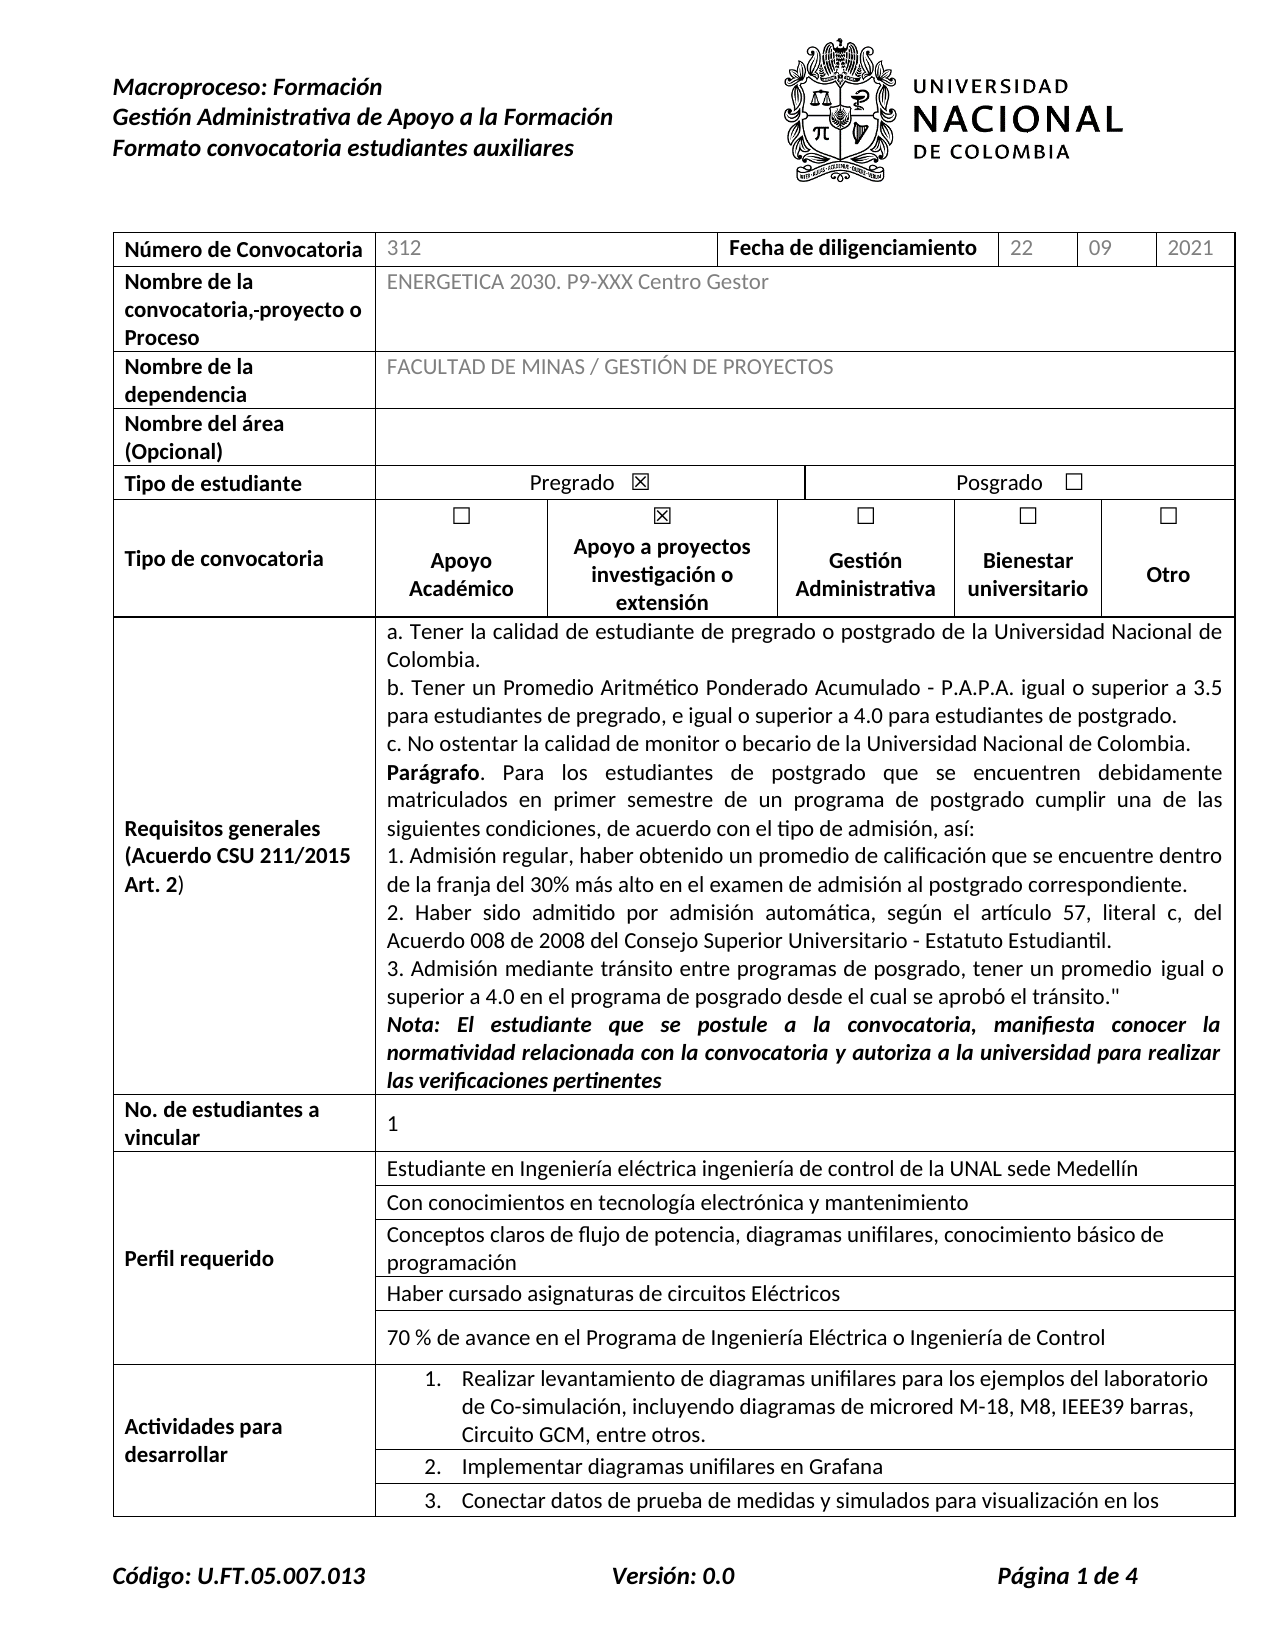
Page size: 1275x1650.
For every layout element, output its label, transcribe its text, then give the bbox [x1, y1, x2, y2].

table_cell Nombre de la convocatoria, proyecto o Proceso [114, 267, 375, 351]
table_cell Apoyo Académico [376, 531, 547, 616]
table_cell Estudiante en Ingeniería eléctrica ingeniería de control de la UNAL sede Medellín [376, 1152, 1234, 1185]
table_cell 70 % de avance en el Programa de Ingeniería Eléctrica o Ingeniería de Control [376, 1311, 1234, 1363]
table_cell Posgrado [806, 466, 1234, 499]
table_cell Tipo de convocatoria [114, 500, 375, 616]
table_cell Implementar diagramas unifilares en Grafana [376, 1450, 1234, 1482]
table_header 2021 [1157, 233, 1234, 266]
table_cell [376, 409, 1234, 465]
table_cell FACULTAD DE MINAS / GESTIÓN DE PROYECTOS [376, 352, 1234, 408]
table_cell Bienestar universitario [955, 531, 1101, 616]
table_cell Pregrado [376, 466, 804, 499]
table_cell Tipo de estudiante [114, 466, 375, 499]
table_header 09 [1078, 233, 1156, 266]
table_cell No. de estudiantes a vincular [114, 1095, 375, 1151]
table_cell Apoyo a proyectos investigación o extensión [548, 531, 777, 616]
table_header Fecha de diligenciamiento [718, 233, 998, 266]
table_cell Requisitos generales (Acuerdo CSU 211/2015 Art. 2) [114, 618, 375, 1094]
table_cell Actividades para desarrollar [114, 1365, 375, 1516]
table_cell Perfil requerido [114, 1152, 375, 1363]
table_cell Otro [1102, 531, 1234, 616]
picture [748, 2, 1158, 218]
table_cell Conectar datos de prueba de medidas y simulados para visualización en los diagramas Unifilares de Grafana. [376, 1484, 1234, 1516]
table_cell Nombre del área (Opcional) [114, 409, 375, 465]
table_cell Con conocimientos en tecnología electrónica y mantenimiento [376, 1186, 1234, 1219]
table_cell Realizar levantamiento de diagramas unifilares para los ejemplos del laboratorio de Co-simulación, incluyendo diagramas de microred M-18, M8, IEEE39 barras, Circuito GCM, entre otros. [376, 1365, 1234, 1448]
table_cell Gestión Administrativa [778, 531, 954, 616]
table_header Número de Convocatoria [114, 233, 375, 266]
table_cell Conceptos claros de flujo de potencia, diagramas unifilares, conocimiento básico de programación [376, 1220, 1234, 1276]
table_cell Nombre de la dependencia [114, 352, 375, 408]
table_cell Haber cursado asignaturas de circuitos Eléctricos [376, 1277, 1234, 1309]
table_cell 1 [376, 1095, 1234, 1151]
table_cell ENERGETICA 2030. P9-XXX Centro Gestor [376, 267, 1234, 351]
table_cell a. Tener la calidad de estudiante de pregrado o postgrado de la Universidad Nacional de Colombia. b. Tener un Promedio Aritmético Ponderado Acumulado - P.A.P.A. igual o superior a 3.5 para estudiantes de pregrado, e igual o superior a 4.0 para estudiantes de postgrado. c. No ostentar la calidad de monitor o becario de la Universidad Nacional de Colombia. Parágrafo. Para los estudiantes de postgrado que se encuentren debidamente matriculados en primer semestre de un programa de postgrado cumplir una de las siguientes condiciones, de acuerdo con el tipo de admisión, así: 1. Admisión regular, haber obtenido un promedio de calificación que se encuentre dentro de la franja del 30% más alto en el examen de admisión al postgrado correspondiente. 2. Haber sido admitido por admisión automática, según el artículo 57, literal c, del Acuerdo 008 de 2008 del Consejo Superior Universitario - Estatuto Estudiantil. 3. Admisión mediante tránsito entre programas de posgrado, tener un promedio igual o superior a 4.0 en el programa de posgrado desde el cual se aprobó el tránsito." Nota: El estudiante que se postule a la convocatoria, manifiesta conocer la normatividad relacionada con la convocatoria y autoriza a la universidad para realizar las verificaciones pertinentes [376, 618, 1234, 1094]
table_header 312 [376, 233, 717, 266]
table_header 22 [999, 233, 1077, 266]
